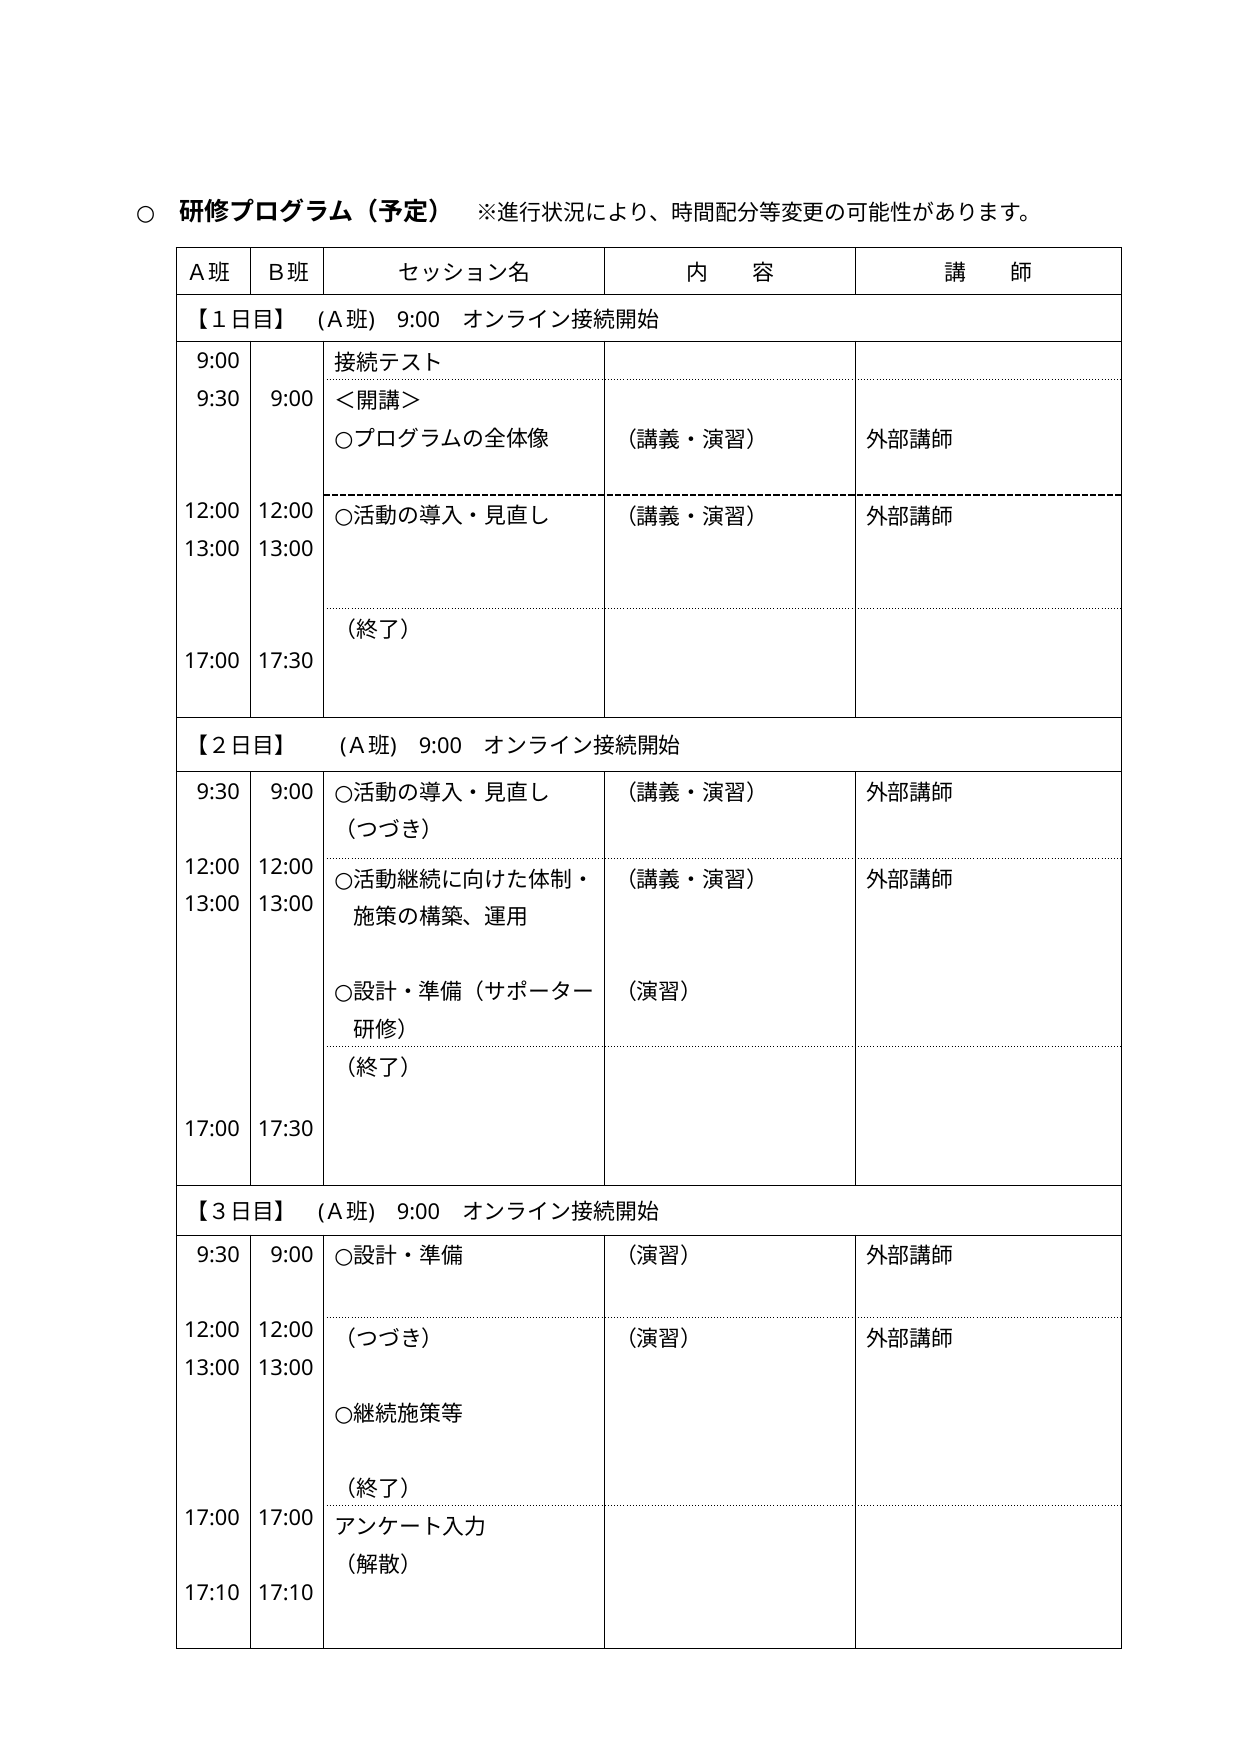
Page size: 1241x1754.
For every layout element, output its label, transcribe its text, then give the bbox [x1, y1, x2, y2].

table_cell 9:30 12:00 13:00 17:00 17:10 [177, 1236, 250, 1648]
table_header 講 師 [856, 248, 1121, 294]
table_cell （講義・演習） [605, 418, 855, 494]
table_cell ○プログラムの全体像 [324, 418, 604, 494]
table_cell アンケート入力 （解散） [324, 1505, 604, 1648]
table_header セッション名 [324, 248, 604, 294]
table_cell 外部講師 [856, 418, 1121, 494]
table_header 内 容 [605, 248, 855, 294]
table_cell 外部講師 [856, 494, 1121, 608]
table_cell （演習） [605, 1236, 855, 1317]
table_cell 9:00 12:00 13:00 17:30 [251, 772, 323, 1184]
table_cell 9:30 12:00 13:00 17:00 [177, 772, 250, 1184]
table_header Ｂ班 [251, 248, 323, 294]
table_cell 外部講師 [856, 858, 1121, 1046]
table_cell 9:00 12:00 13:00 17:00 17:10 [251, 1236, 323, 1648]
table_cell 【３日目】 (Ａ班) 9:00 オンライン接続開始 [177, 1186, 1121, 1234]
table_header Ａ班 [177, 248, 250, 294]
table_cell 外部講師 [856, 1317, 1121, 1505]
table_cell [856, 1505, 1121, 1648]
table_cell （講義・演習） [605, 494, 855, 608]
table_cell [605, 379, 855, 418]
table_cell （つづき） ○継続施策等 （終了） [324, 1317, 604, 1505]
table_cell 外部講師 [856, 772, 1121, 858]
list 研修プログラム（予定） ※進行状況により、時間配分等変更の可能性があります。 [136, 191, 1107, 228]
table_cell （終了） [324, 1046, 604, 1184]
table_cell （講義・演習） [605, 772, 855, 858]
table_cell [605, 1505, 855, 1648]
table_cell [856, 379, 1121, 418]
table_cell （終了） [324, 608, 604, 717]
table_cell [856, 1046, 1121, 1184]
table_cell 【１日目】 (Ａ班) 9:00 オンライン接続開始 [177, 295, 1121, 341]
table_cell [605, 1046, 855, 1184]
table_cell 9:00 12:00 13:00 17:30 [251, 342, 323, 717]
table_cell [856, 608, 1121, 717]
table_cell ○設計・準備 [324, 1236, 604, 1317]
table_cell 9:00 9:30 12:00 13:00 17:00 [177, 342, 250, 717]
table_cell （講義・演習） （演習） [605, 858, 855, 1046]
table_cell ○活動の導入・見直し [324, 494, 604, 608]
table_cell 外部講師 [856, 1236, 1121, 1317]
table_cell [856, 342, 1121, 379]
table_cell [605, 342, 855, 379]
table_cell 【２日目】 (Ａ班) 9:00 オンライン接続開始 [177, 718, 1121, 771]
table_cell [605, 608, 855, 717]
table_cell （演習） [605, 1317, 855, 1505]
table_cell 接続テスト [324, 342, 604, 379]
table_cell ○活動の導入・見直し （つづき） [324, 772, 604, 858]
table_cell ○活動継続に向けた体制・施策の構築、運用 ○設計・準備（サポーター研修） [324, 858, 604, 1046]
table_cell ＜開講＞ [324, 379, 604, 418]
